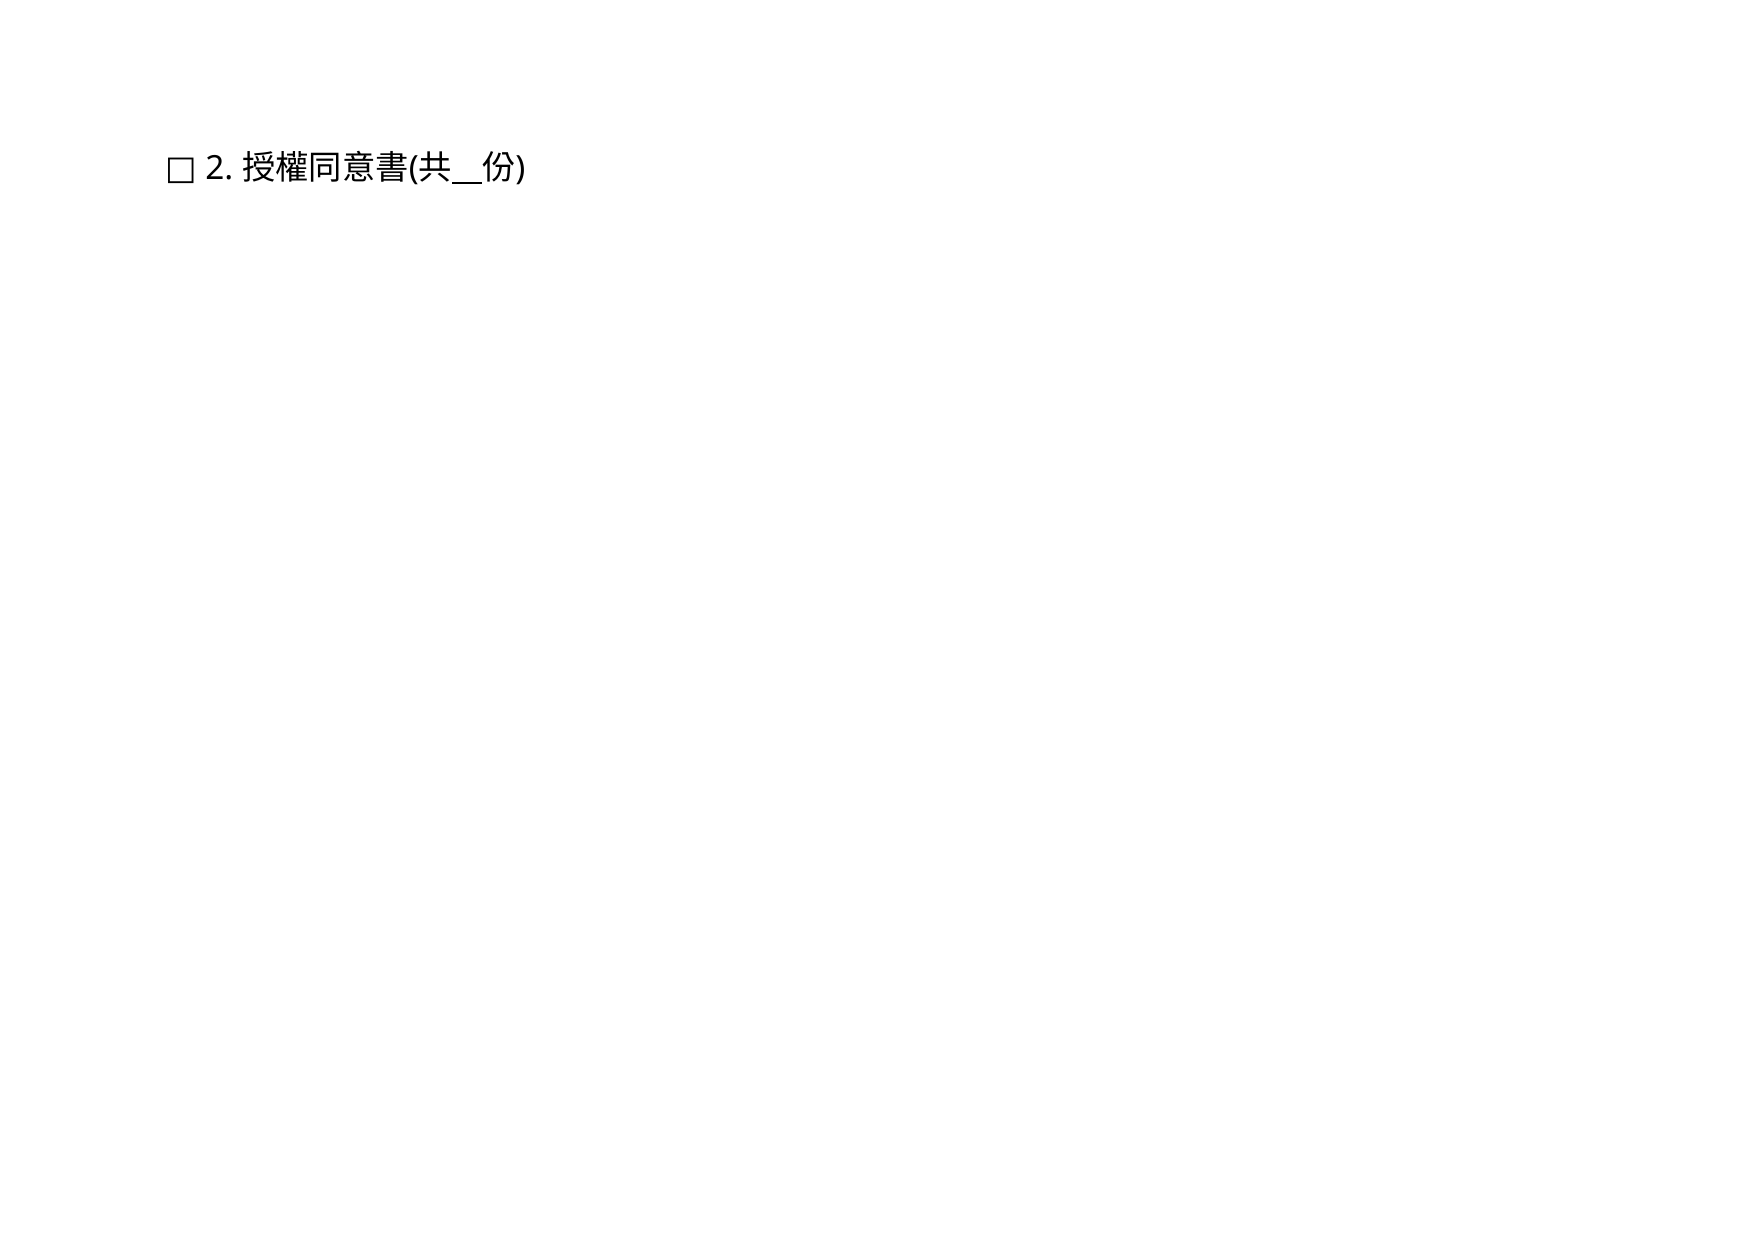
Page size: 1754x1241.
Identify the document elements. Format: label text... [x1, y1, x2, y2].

text □ 2. 授權同意書(共 份) [148, 127, 1606, 202]
